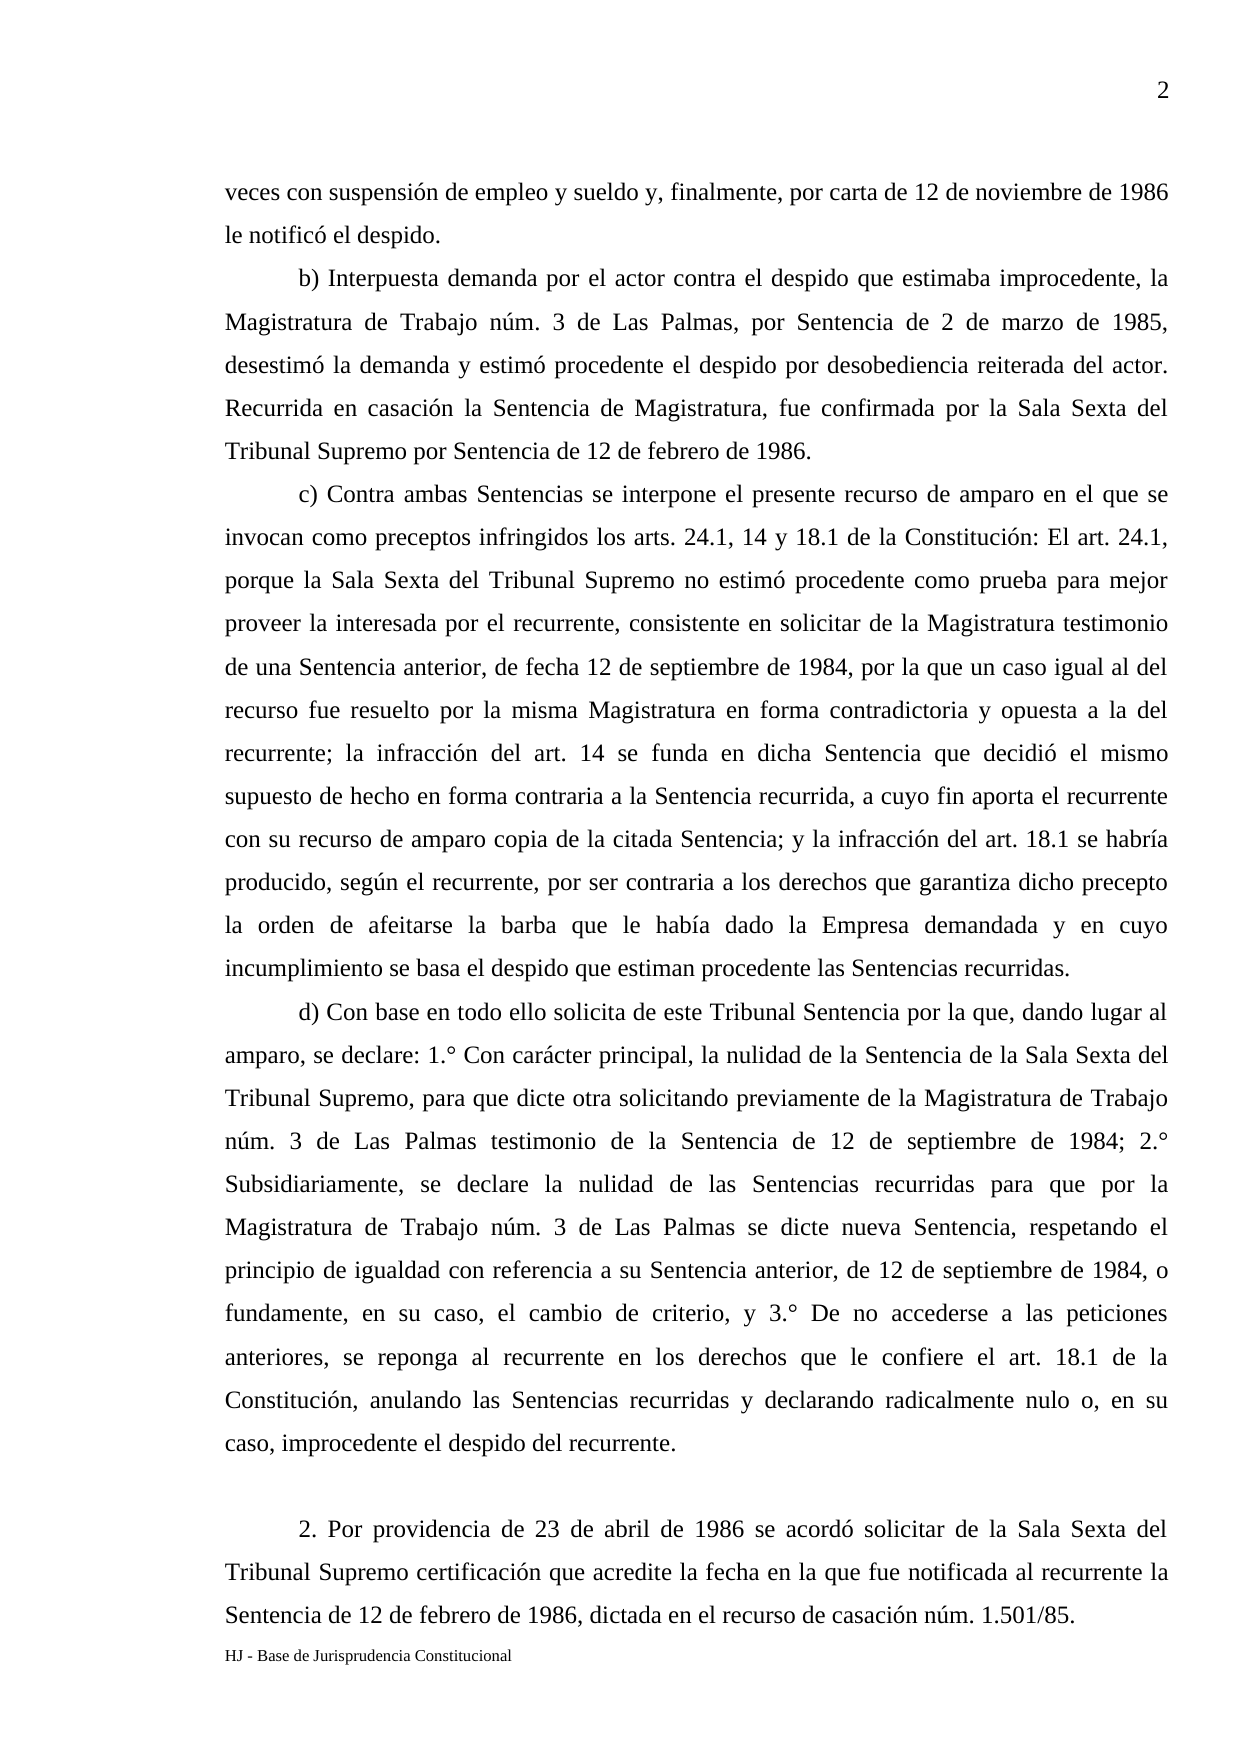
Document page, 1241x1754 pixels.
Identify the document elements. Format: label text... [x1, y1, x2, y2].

text b) Interpuesta demanda por el actor contra el despido que estimaba improcedente, la Magistratura de Trabajo núm. 3 de Las Palmas, por Sentencia de 2 de marzo de 1985, desestimó la demanda y estimó procedente el despido por desobediencia reiterada del actor. Recurrida en casación la Sentencia de Magistratura, fue confirmada por la Sala Sexta del Tribunal Supremo por Sentencia de 12 de febrero de 1986. [224, 263, 1169, 465]
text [224, 177, 1169, 249]
text c) Contra ambas Sentencias se interpone el presente recurso de amparo en el que se invocan como preceptos infringidos los arts. 24.1, 14 y 18.1 de la Constitución: El art. 24.1, porque la Sala Sexta del Tribunal Supremo no estimó procedente como prueba para mejor proveer la interesada por el recurrente, consistente en solicitar de la Magistratura testimonio de una Sentencia anterior, de fecha 12 de septiembre de 1984, por la que un caso igual al del recurso fue resuelto por la misma Magistratura en forma contradictoria y opuesta a la del recurrente; la infracción del art. 14 se funda en dicha Sentencia que decidió el mismo supuesto de hecho en forma contraria a la Sentencia recurrida, a cuyo fin aporta el recurrente con su recurso de amparo copia de la citada Sentencia; y la infracción del art. 18.1 se habría producido, según el recurrente, por ser contraria a los derechos que garantiza dicho precepto la orden de afeitarse la barba que le había dado la Empresa demandada y en cuyo incumplimiento se basa el despido que estiman procedente las Sentencias recurridas. [224, 479, 1169, 982]
text 2. Por providencia de 23 de abril de 1986 se acordó solicitar de la Sala Sexta del Tribunal Supremo certificación que acredite la fecha en la que fue notificada al recurrente la Sentencia de 12 de febrero de 1986, dictada en el recurso de casación núm. 1.501/85. [224, 1514, 1169, 1629]
text d) Con base en todo ello solicita de este Tribunal Sentencia por la que, dando lugar al amparo, se declare: 1.° Con carácter principal, la nulidad de la Sentencia de la Sala Sexta del Tribunal Supremo, para que dicte otra solicitando previamente de la Magistratura de Trabajo núm. 3 de Las Palmas testimonio de la Sentencia de 12 de septiembre de 1984; 2.° Subsidiariamente, se declare la nulidad de las Sentencias recurridas para que por la Magistratura de Trabajo núm. 3 de Las Palmas se dicte nueva Sentencia, respetando el principio de igualdad con referencia a su Sentencia anterior, de 12 de septiembre de 1984, o fundamente, en su caso, el cambio de criterio, y 3.° De no accederse a las peticiones anteriores, se reponga al recurrente en los derechos que le confiere el art. 18.1 de la Constitución, anulando las Sentencias recurridas y declarando radicalmente nulo o, en su caso, improcedente el despido del recurrente. [224, 997, 1169, 1457]
